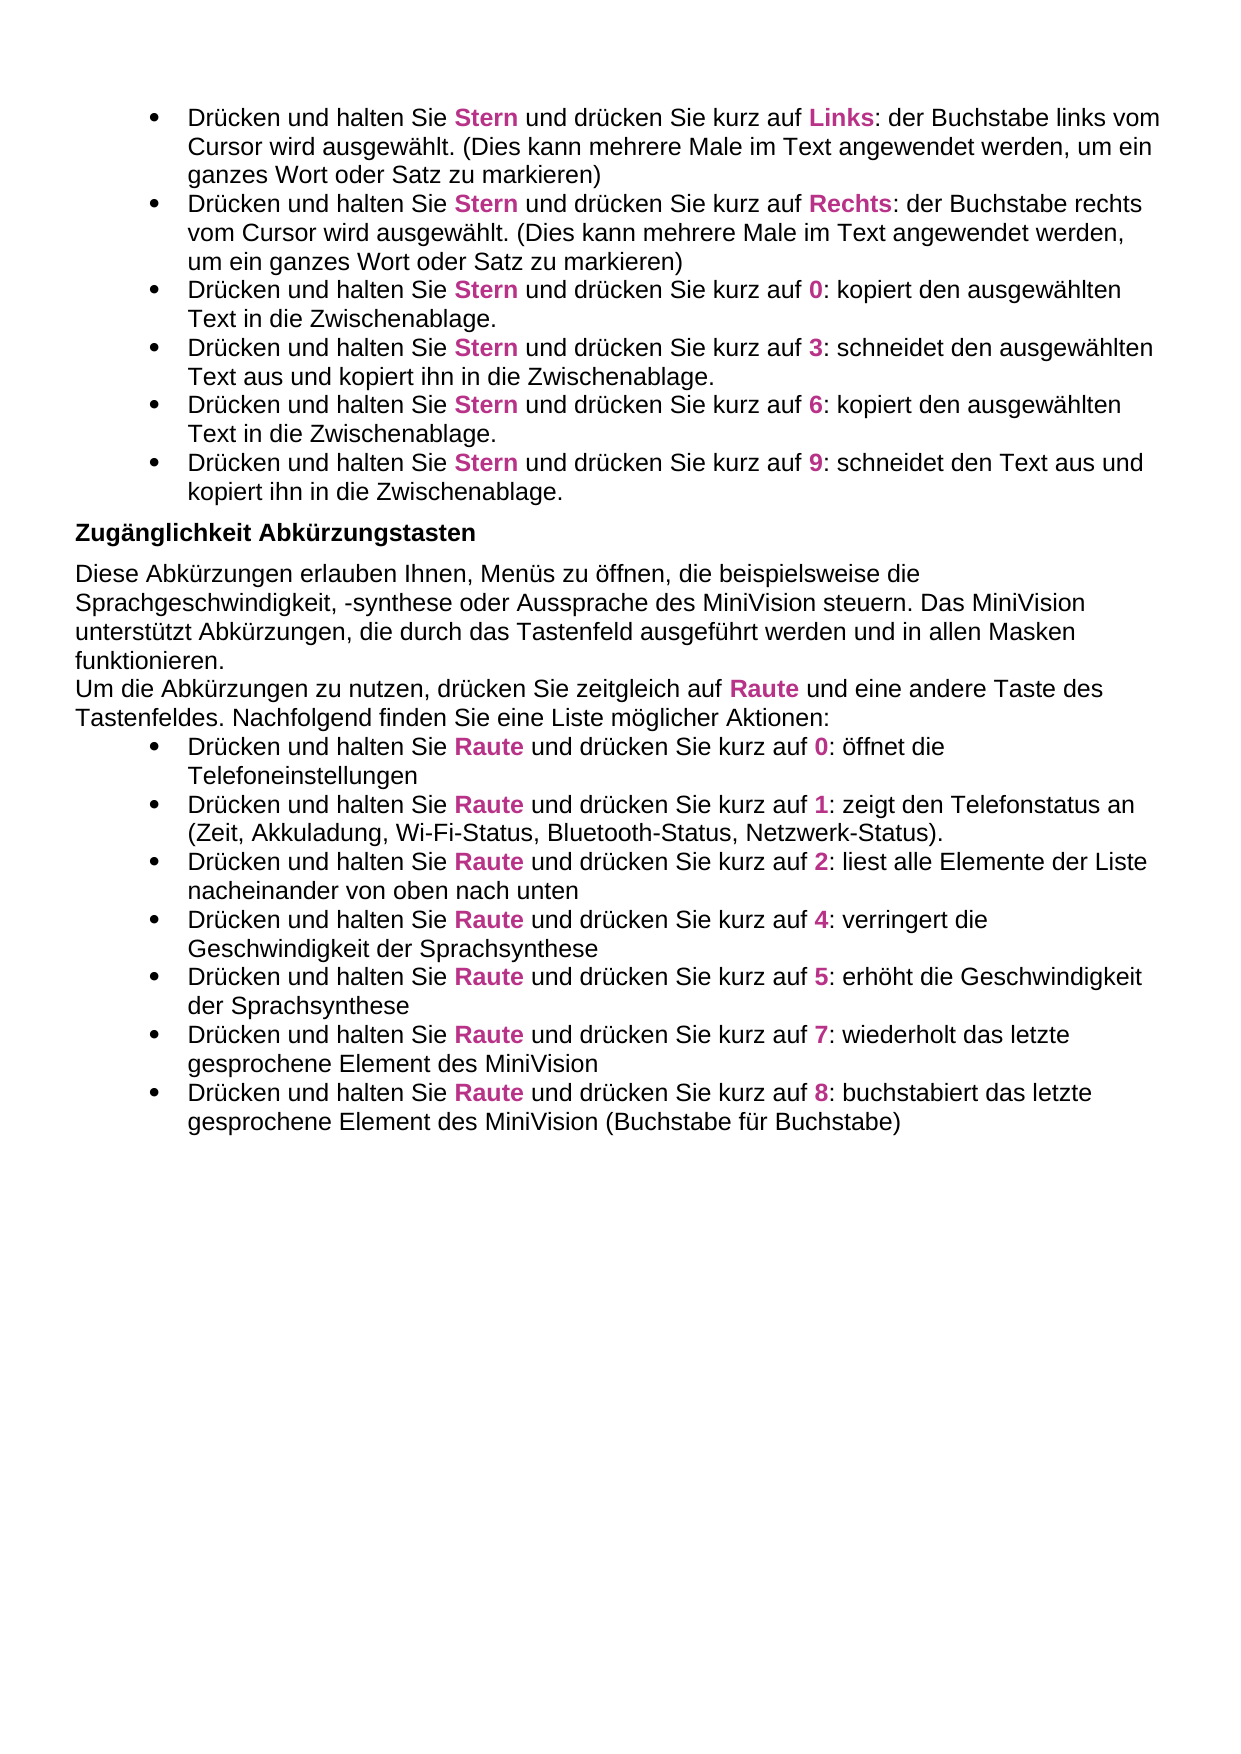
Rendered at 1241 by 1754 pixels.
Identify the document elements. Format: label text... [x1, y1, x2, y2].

list Drücken und halten Sie Stern und drücken Sie kurz auf 9: schneidet den Text aus und kopiert ihn in die Zwischenablage. [150, 448, 1165, 506]
text Diese Abkürzungen erlauben Ihnen, Menüs zu öffnen, die beispielsweise die Sprachgeschwindigkeit, -synthese oder Aussprache des MiniVision steuern. Das MiniVision unterstützt Abkürzungen, die durch das Tastenfeld ausgeführt werden und in allen Masken funktionieren. [75, 559, 1165, 674]
list Drücken und halten Sie Raute und drücken Sie kurz auf 4: verringert die Geschwindigkeit der Sprachsynthese [150, 905, 1165, 962]
list Drücken und halten Sie Stern und drücken Sie kurz auf Links: der Buchstabe links vom Cursor wird ausgewählt. (Dies kann mehrere Male im Text angewendet werden, um ein ganzes Wort oder Satz zu markieren) [150, 103, 1165, 189]
list Drücken und halten Sie Raute und drücken Sie kurz auf 0: öffnet die Telefoneinstellungen [150, 732, 1165, 789]
list Drücken und halten Sie Stern und drücken Sie kurz auf 6: kopiert den ausgewählten Text in die Zwischenablage. [150, 391, 1165, 448]
list Drücken und halten Sie Stern und drücken Sie kurz auf 3: schneidet den ausgewählten Text aus und kopiert ihn in die Zwischenablage. [150, 333, 1165, 391]
list Drücken und halten Sie Raute und drücken Sie kurz auf 2: liest alle Elemente der Liste nacheinander von oben nach unten [150, 847, 1165, 905]
list Drücken und halten Sie Stern und drücken Sie kurz auf 0: kopiert den ausgewählten Text in die Zwischenablage. [150, 275, 1165, 333]
subtitle Zugänglichkeit Abkürzungstasten [75, 518, 1165, 547]
list Drücken und halten Sie Raute und drücken Sie kurz auf 8: buchstabiert das letzte gesprochene Element des MiniVision (Buchstabe für Buchstabe) [150, 1078, 1165, 1135]
text Um die Abkürzungen zu nutzen, drücken Sie zeitgleich auf Raute und eine andere Taste des Tastenfeldes. Nachfolgend finden Sie eine Liste möglicher Aktionen: [75, 674, 1165, 732]
list Drücken und halten Sie Raute und drücken Sie kurz auf 7: wiederholt das letzte gesprochene Element des MiniVision [150, 1020, 1165, 1078]
list Drücken und halten Sie Raute und drücken Sie kurz auf 1: zeigt den Telefonstatus an (Zeit, Akkuladung, Wi-Fi-Status, Bluetooth-Status, Netzwerk-Status). [150, 789, 1165, 847]
list Drücken und halten Sie Stern und drücken Sie kurz auf Rechts: der Buchstabe rechts vom Cursor wird ausgewählt. (Dies kann mehrere Male im Text angewendet werden, um ein ganzes Wort oder Satz zu markieren) [150, 189, 1165, 275]
list Drücken und halten Sie Raute und drücken Sie kurz auf 5: erhöht die Geschwindigkeit der Sprachsynthese [150, 962, 1165, 1020]
